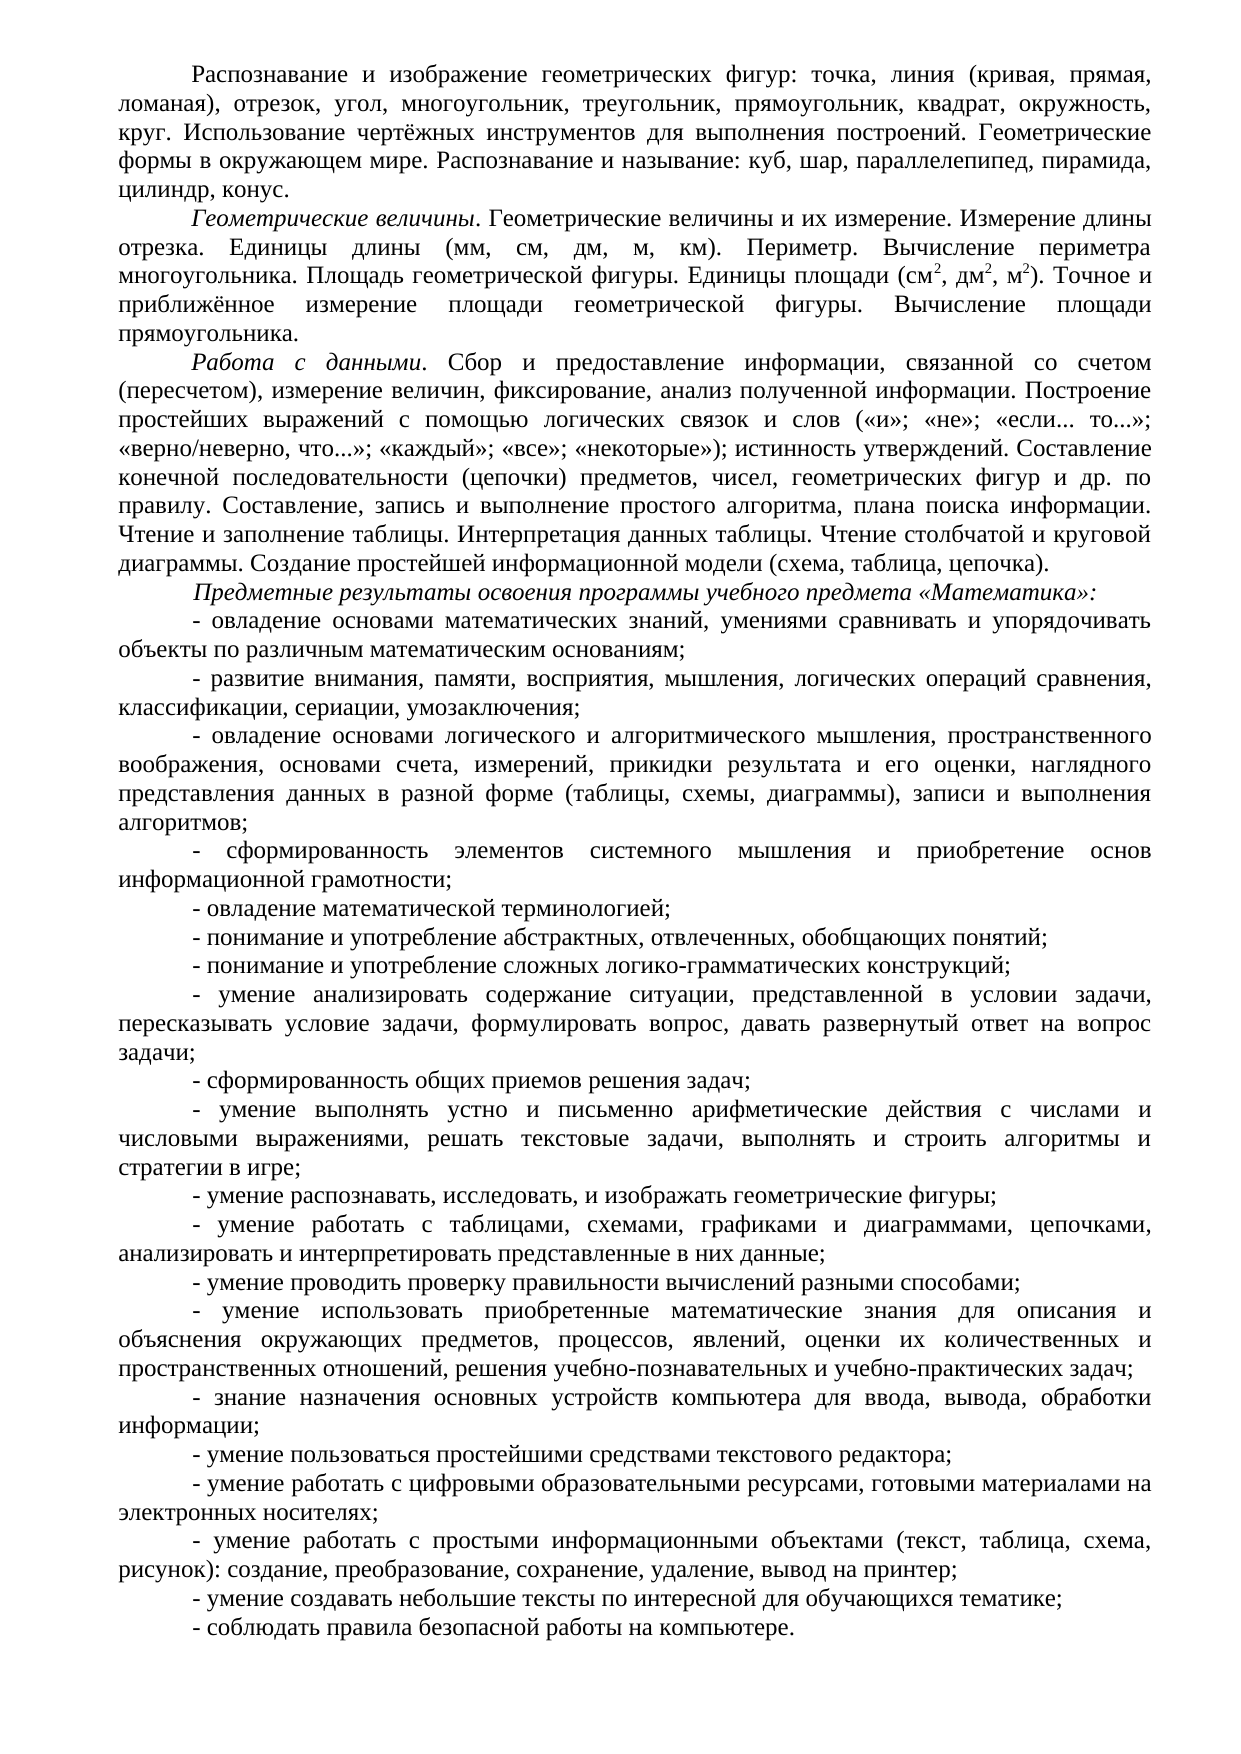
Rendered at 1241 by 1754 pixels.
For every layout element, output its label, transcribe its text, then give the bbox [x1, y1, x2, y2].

text - соблюдать правила безопасной работы на компьютере. [118, 1612, 1152, 1640]
text Распознавание и изображение геометрических фигур: точка, линия (кривая, прямая, ломаная), отрезок, угол, многоугольник, треугольник, прямоугольник, квадрат, окружность, круг. Использование чертёжных инструментов для выполнения построений. Геометрические формы в окружающем мире. Распознавание и называние: куб, шар, параллелепипед, пирамида, цилиндр, конус. [118, 59, 1152, 203]
text - умение выполнять устно и письменно арифметические действия с числами и числовыми выражениями, решать текстовые задачи, выполнять и строить алгоритмы и стратегии в игре; [118, 1094, 1152, 1180]
text - сформированность общих приемов решения задач; [118, 1065, 1152, 1094]
text - умение анализировать содержание ситуации, представленной в условии задачи, пересказывать условие задачи, формулировать вопрос, давать развернутый ответ на вопрос задачи; [118, 979, 1152, 1065]
text - умение работать с простыми информационными объектами (текст, таблица, схема, рисунок): создание, преобразование, сохранение, удаление, вывод на принтер; [118, 1525, 1152, 1583]
text - умение распознавать, исследовать, и изображать геометрические фигуры; [118, 1180, 1152, 1209]
text - овладение основами математических знаний, умениями сравнивать и упорядочивать объекты по различным математическим основаниям; [118, 605, 1152, 663]
text - умение создавать небольшие тексты по интересной для обучающихся тематике; [118, 1583, 1152, 1612]
text Геометрические величины. Геометрические величины и их измерение. Измерение длины отрезка. Единицы длины (мм, см, дм, м, км). Периметр. Вычисление периметра многоугольника. Площадь геометрической фигуры. Единицы площади (см2, дм2, м2). Точное и приближённое измерение площади геометрической фигуры. Вычисление площади прямоугольника. [118, 203, 1152, 347]
text - сформированность элементов системного мышления и приобретение основ информационной грамотности; [118, 835, 1152, 893]
text Предметные результаты освоения программы учебного предмета «Математика»: [118, 577, 1152, 605]
text - умение работать с таблицами, схемами, графиками и диаграммами, цепочками, анализировать и интерпретировать представленные в них данные; [118, 1209, 1152, 1267]
text - овладение математической терминологией; [118, 893, 1152, 922]
text - умение пользоваться простейшими средствами текстового редактора; [118, 1439, 1152, 1468]
text - овладение основами логического и алгоритмического мышления, пространственного воображения, основами счета, измерений, прикидки результата и его оценки, наглядного представления данных в разной форме (таблицы, схемы, диаграммы), записи и выполнения алгоритмов; [118, 720, 1152, 835]
text - понимание и употребление сложных логико-грамматических конструкций; [118, 950, 1152, 979]
text - развитие внимания, памяти, восприятия, мышления, логических операций сравнения, классификации, сериации, умозаключения; [118, 663, 1152, 720]
text Работа с данными. Сбор и предоставление информации, связанной со счетом (пересчетом), измерение величин, фиксирование, анализ полученной информации. Построение простейших выражений с помощью логических связок и слов («и»; «не»; «если... то...»; «верно/неверно, что...»; «каждый»; «все»; «некоторые»); истинность утверждений. Составление конечной последовательности (цепочки) предметов, чисел, геометрических фигур и др. по правилу. Составление, запись и выполнение простого алгоритма, плана поиска информации. Чтение и заполнение таблицы. Интерпретация данных таблицы. Чтение столбчатой и круговой диаграммы. Создание простейшей информационной модели (схема, таблица, цепочка). [118, 347, 1152, 577]
text - понимание и употребление абстрактных, отвлеченных, обобщающих понятий; [118, 922, 1152, 950]
text - знание назначения основных устройств компьютера для ввода, вывода, обработки информации; [118, 1382, 1152, 1439]
text - умение использовать приобретенные математические знания для описания и объяснения окружающих предметов, процессов, явлений, оценки их количественных и пространственных отношений, решения учебно-познавательных и учебно-практических задач; [118, 1295, 1152, 1382]
text - умение работать с цифровыми образовательными ресурсами, готовыми материалами на электронных носителях; [118, 1468, 1152, 1525]
text - умение проводить проверку правильности вычислений разными способами; [118, 1267, 1152, 1295]
